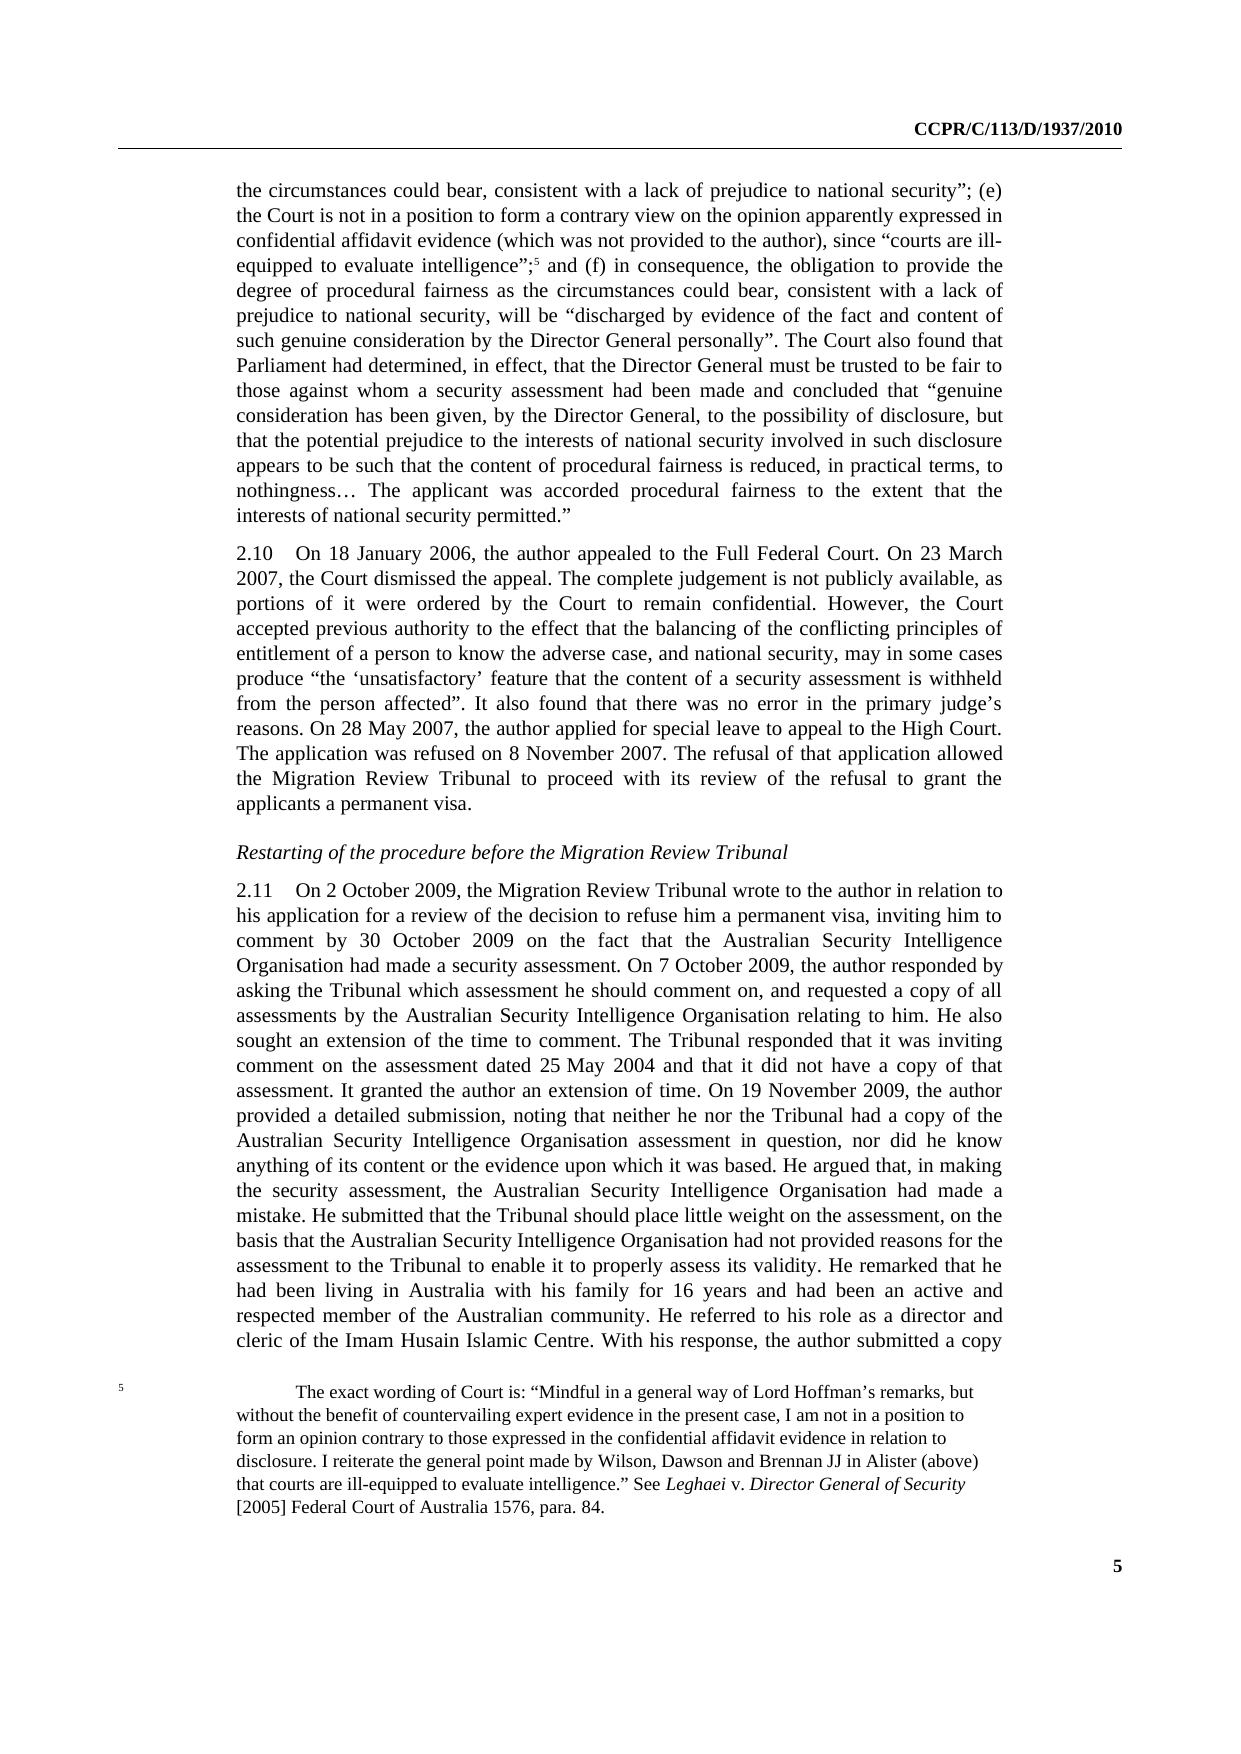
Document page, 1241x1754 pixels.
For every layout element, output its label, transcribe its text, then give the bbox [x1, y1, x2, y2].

text 2.10 On 18 January 2006, the author appealed to the Full Federal Court. On 23 March 2007, the Court dismissed the appeal. The complete judgement is not publicly available, as portions of it were ordered by the Court to remain confidential. However, the Court accepted previous authority to the effect that the balancing of the conflicting principles of entitlement of a person to know the adverse case, and national security, may in some cases produce “the ‘unsatisfactory’ feature that the content of a security assessment is withheld from the person affected”. It also found that there was no error in the primary judge’s reasons. On 28 May 2007, the author applied for special leave to appeal to the High Court. The application was refused on 8 November 2007. The refusal of that application allowed the Migration Review Tribunal to proceed with its review of the refusal to grant the applicants a permanent visa. [236, 540, 1004, 815]
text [236, 177, 1004, 527]
text Restarting of the procedure before the Migration Review Tribunal [118, 840, 1004, 865]
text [236, 877, 1004, 1352]
